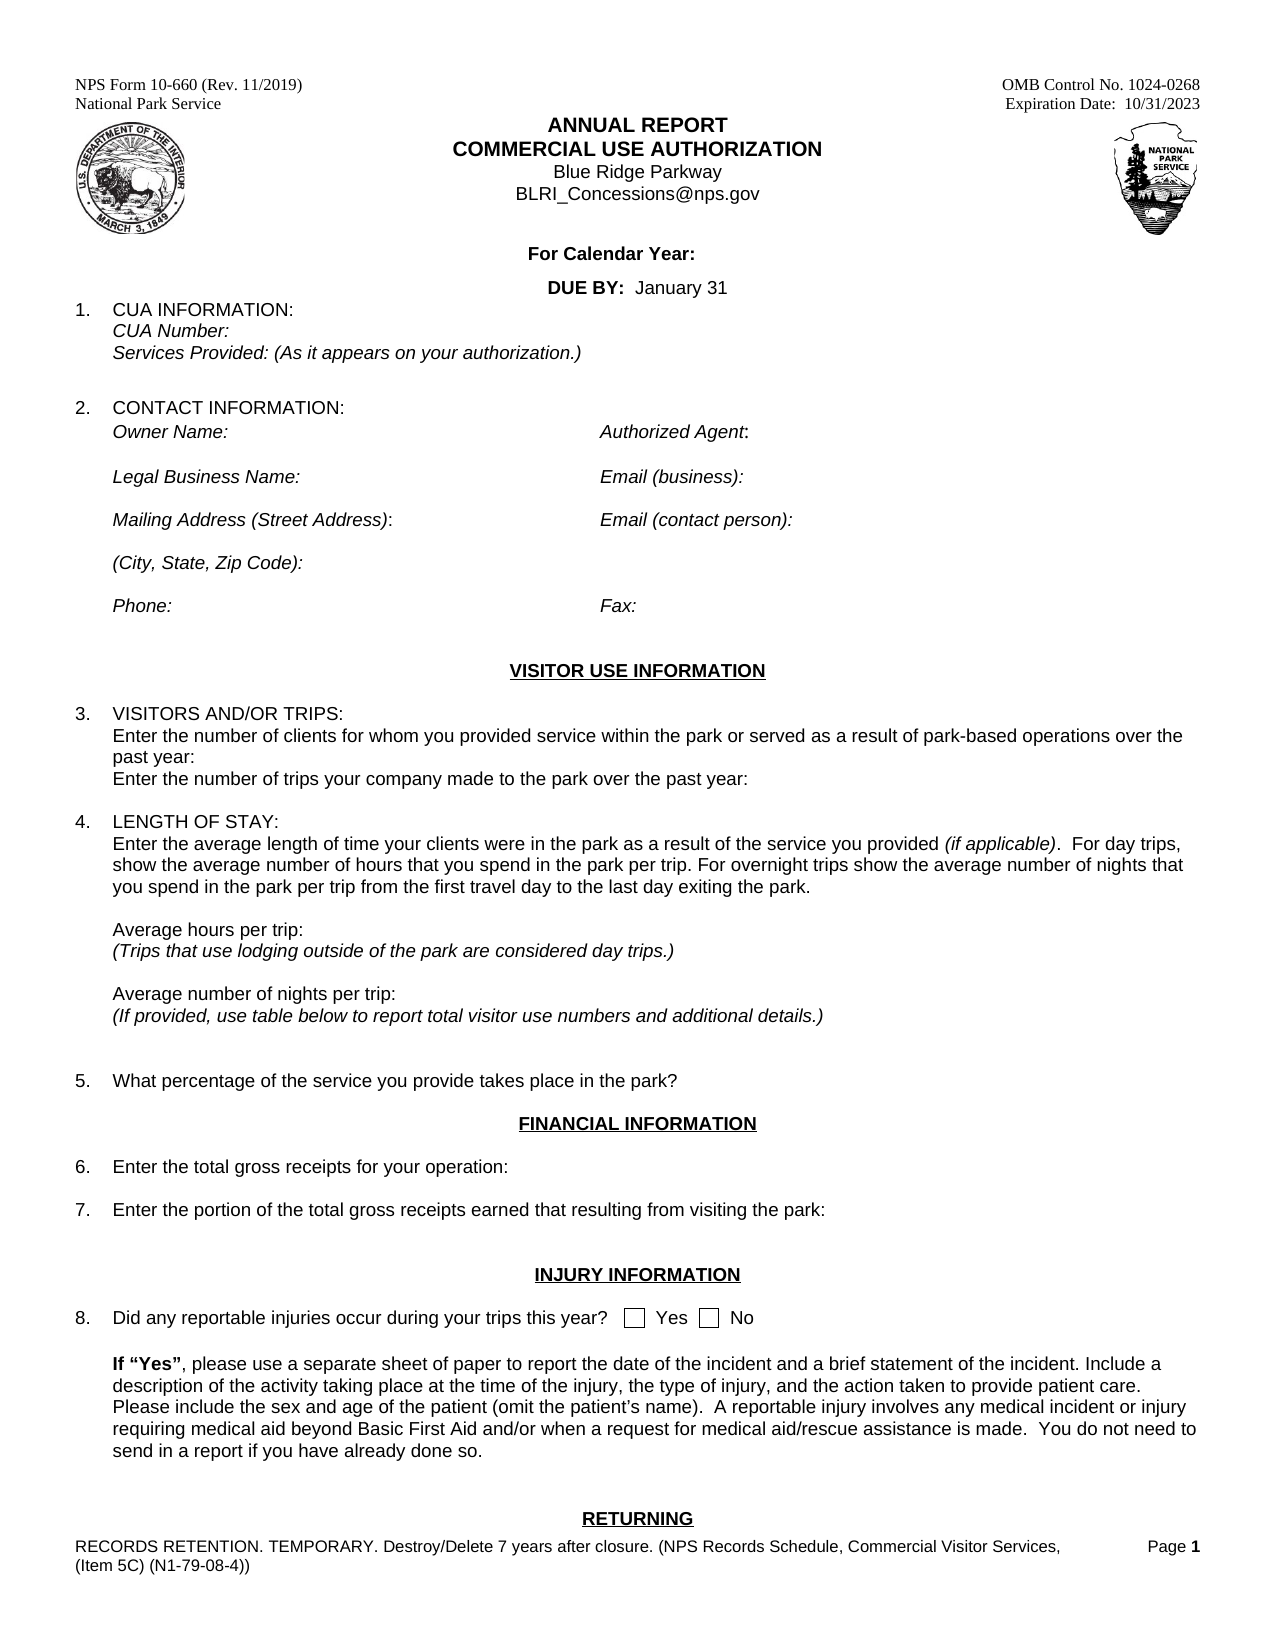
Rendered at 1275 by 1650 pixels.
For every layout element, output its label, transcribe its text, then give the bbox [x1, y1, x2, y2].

text Enter the average length of time your clients were in the park as a result of the service you provided (if applicable). For day trips, show the average number of hours that you spend in the park per trip. For overnight trips show the average number of nights that you spend in the park per trip from the first travel day to the last day exiting the park. [75, 832, 1200, 897]
text INJURY INFORMATION [75, 1263, 1200, 1285]
text 6. Enter the total gross receipts for your operation: [75, 1156, 1200, 1177]
text DUE BY: January 31 [75, 277, 1200, 298]
picture [1112, 122, 1197, 232]
text 8. Did any reportable injuries occur during your trips this year? Yes No [75, 1307, 1200, 1328]
text CUA Number: [75, 320, 1200, 341]
list CUA INFORMATION: [75, 298, 1200, 320]
text 7. Enter the portion of the total gross receipts earned that resulting from visiting the park: [75, 1199, 1200, 1220]
text (City, State, Zip Code): [75, 552, 1200, 573]
text Enter the number of trips your company made to the park over the past year: [75, 768, 1200, 789]
text RETURNING [75, 1508, 1200, 1529]
text For Calendar Year: [75, 243, 1200, 264]
text Average hours per trip: [75, 918, 1200, 940]
text If “Yes”, please use a separate sheet of paper to report the date of the incident and a brief statement of the incident. Include a description of the activity taking place at the time of the injury, the type of injury, and the action taken to provide patient care. Please include the sex and age of the patient (omit the patient’s name). A reportable injury involves any medical incident or injury requiring medical aid beyond Basic First Aid and/or when a request for medical aid/rescue assistance is made. You do not need to send in a report if you have already done so. [112, 1353, 1200, 1461]
text 5. What percentage of the service you provide takes place in the park? [75, 1069, 1200, 1091]
text Phone: Fax: [75, 595, 1200, 617]
text Mailing Address (Street Address): Email (contact person): [75, 509, 1200, 530]
text Average number of nights per trip: [75, 983, 1200, 1005]
text 3. VISITORS AND/OR TRIPS: [75, 703, 1200, 724]
text Enter the number of clients for whom you provided service within the park or served as a result of park-based operations over the past year: [75, 724, 1200, 768]
text (Trips that use lodging outside of the park are considered day trips.) [112, 940, 1200, 962]
text Owner Name: Authorized Agent: [75, 419, 1200, 444]
text Legal Business Name: Email (business): [75, 466, 1200, 487]
text 4. LENGTH OF STAY: [75, 811, 1200, 832]
text (If provided, use table below to report total visitor use numbers and additional details.) [112, 1005, 1200, 1026]
text VISITOR USE INFORMATION [75, 660, 1200, 681]
text 2. CONTACT INFORMATION: [75, 397, 1200, 419]
text FINANCIAL INFORMATION [75, 1113, 1200, 1134]
picture [75, 122, 185, 232]
text Services Provided: (As it appears on your authorization.) [112, 341, 1200, 363]
